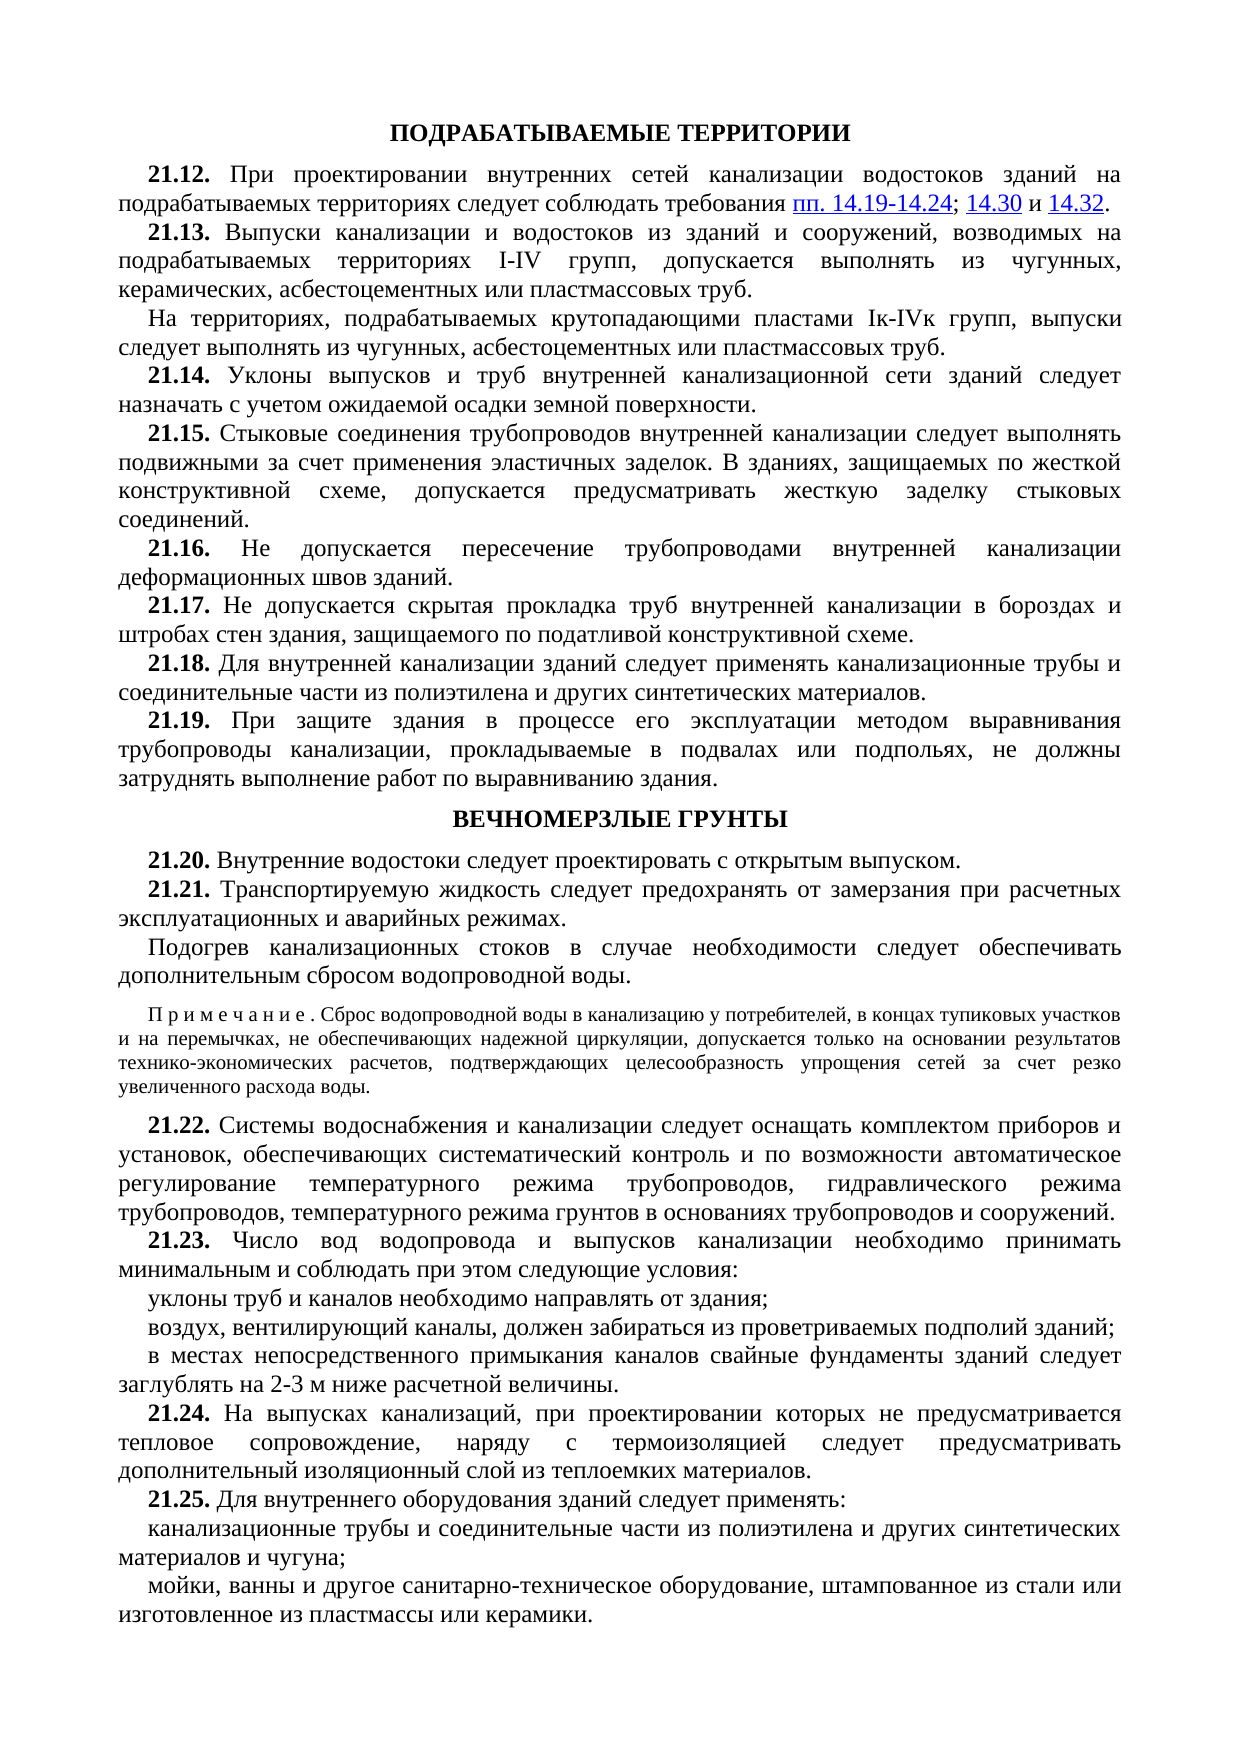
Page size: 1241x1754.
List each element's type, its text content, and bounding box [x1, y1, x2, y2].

text 21.21. Транспортируемую жидкость следует предохранять от замерзания при расчетных эксплуатационных и аварийных режимах. [118, 874, 1122, 932]
text 21.13. Выпуски канализации и водостоков из зданий и сооружений, возводимых на подрабатываемых территориях I-IV групп, допускается выполнять из чугунных, керамических, асбестоцементных или пластмассовых труб. [118, 217, 1122, 303]
text 21.16. Не допускается пересечение трубопроводами внутренней канализации деформационных швов зданий. [118, 533, 1122, 591]
text 21.24. На выпусках канализаций, при проектировании которых не предусматривается тепловое сопровождение, наряду с термоизоляцией следует предусматривать дополнительный изоляционный слой из теплоемких материалов. [118, 1398, 1122, 1484]
text ВЕЧНОМЕРЗЛЫЕ ГРУНТЫ [118, 804, 1122, 833]
text канализационные трубы и соединительные части из полиэтилена и других синтетических материалов и чугуна; [118, 1513, 1122, 1571]
text 21.19. При защите здания в процессе его эксплуатации методом выравнивания трубопроводы канализации, прокладываемые в подвалах или подпольях, не должны затруднять выполнение работ по выравниванию здания. [118, 706, 1122, 792]
text Подогрев канализационных стоков в случае необходимости следует обеспечивать дополнительным сбросом водопроводной воды. [118, 932, 1122, 989]
text 21.22. Системы водоснабжения и канализации следует оснащать комплектом приборов и установок, обеспечивающих систематический контроль и по возможности автоматическое регулирование температурного режима трубопроводов, гидравлического режима трубопроводов, температурного режима грунтов в основаниях трубопроводов и сооружений. [118, 1111, 1122, 1226]
text Примечание. Сброс водопроводной воды в канализацию у потребителей, в концах тупиковых участков и на перемычках, не обеспечивающих надежной циркуляции, допускается только на основании результатов технико-экономических расчетов, подтверждающих целесообразность упрощения сетей за счет резко увеличенного расхода воды. [118, 1002, 1122, 1098]
text воздух, вентилирующий каналы, должен забираться из проветриваемых подполий зданий; [118, 1312, 1122, 1341]
text мойки, ванны и другое санитарно-техническое оборудование, штампованное из стали или изготовленное из пластмассы или керамики. [118, 1571, 1122, 1628]
text 21.15. Стыковые соединения трубопроводов внутренней канализации следует выполнять подвижными за счет применения эластичных заделок. В зданиях, защищаемых по жесткой конструктивной схеме, допускается предусматривать жесткую заделку стыковых соединений. [118, 418, 1122, 533]
text 21.23. Число вод водопровода и выпусков канализации необходимо принимать минимальным и соблюдать при этом следующие условия: [118, 1226, 1122, 1283]
text уклоны труб и каналов необходимо направлять от здания; [118, 1283, 1122, 1312]
text 21.17. Не допускается скрытая прокладка труб внутренней канализации в бороздах и штробах стен здания, защищаемого по податливой конструктивной схеме. [118, 591, 1122, 648]
text ПОДРАБАТЫВАЕМЫЕ ТЕРРИТОРИИ [118, 118, 1122, 147]
text 21.18. Для внутренней канализации зданий следует применять канализационные трубы и соединительные части из полиэтилена и других синтетических материалов. [118, 648, 1122, 706]
text 21.25. Для внутреннего оборудования зданий следует применять: [118, 1484, 1122, 1513]
text 21.12. При проектировании внутренних сетей канализации водостоков зданий на подрабатываемых территориях следует соблюдать требования пп. 14.19-14.24; 14.30 и 14.32. [118, 159, 1122, 217]
text в местах непосредственного примыкания каналов свайные фундаменты зданий следует заглублять на 2-3 м ниже расчетной величины. [118, 1341, 1122, 1398]
text На территориях, подрабатываемых крутопадающими пластами Iк-IVк групп, выпуски следует выполнять из чугунных, асбестоцементных или пластмассовых труб. [118, 303, 1122, 361]
text 21.20. Внутренние водостоки следует проектировать с открытым выпуском. [118, 846, 1122, 874]
text 21.14. Уклоны выпусков и труб внутренней канализационной сети зданий следует назначать с учетом ожидаемой осадки земной поверхности. [118, 361, 1122, 418]
